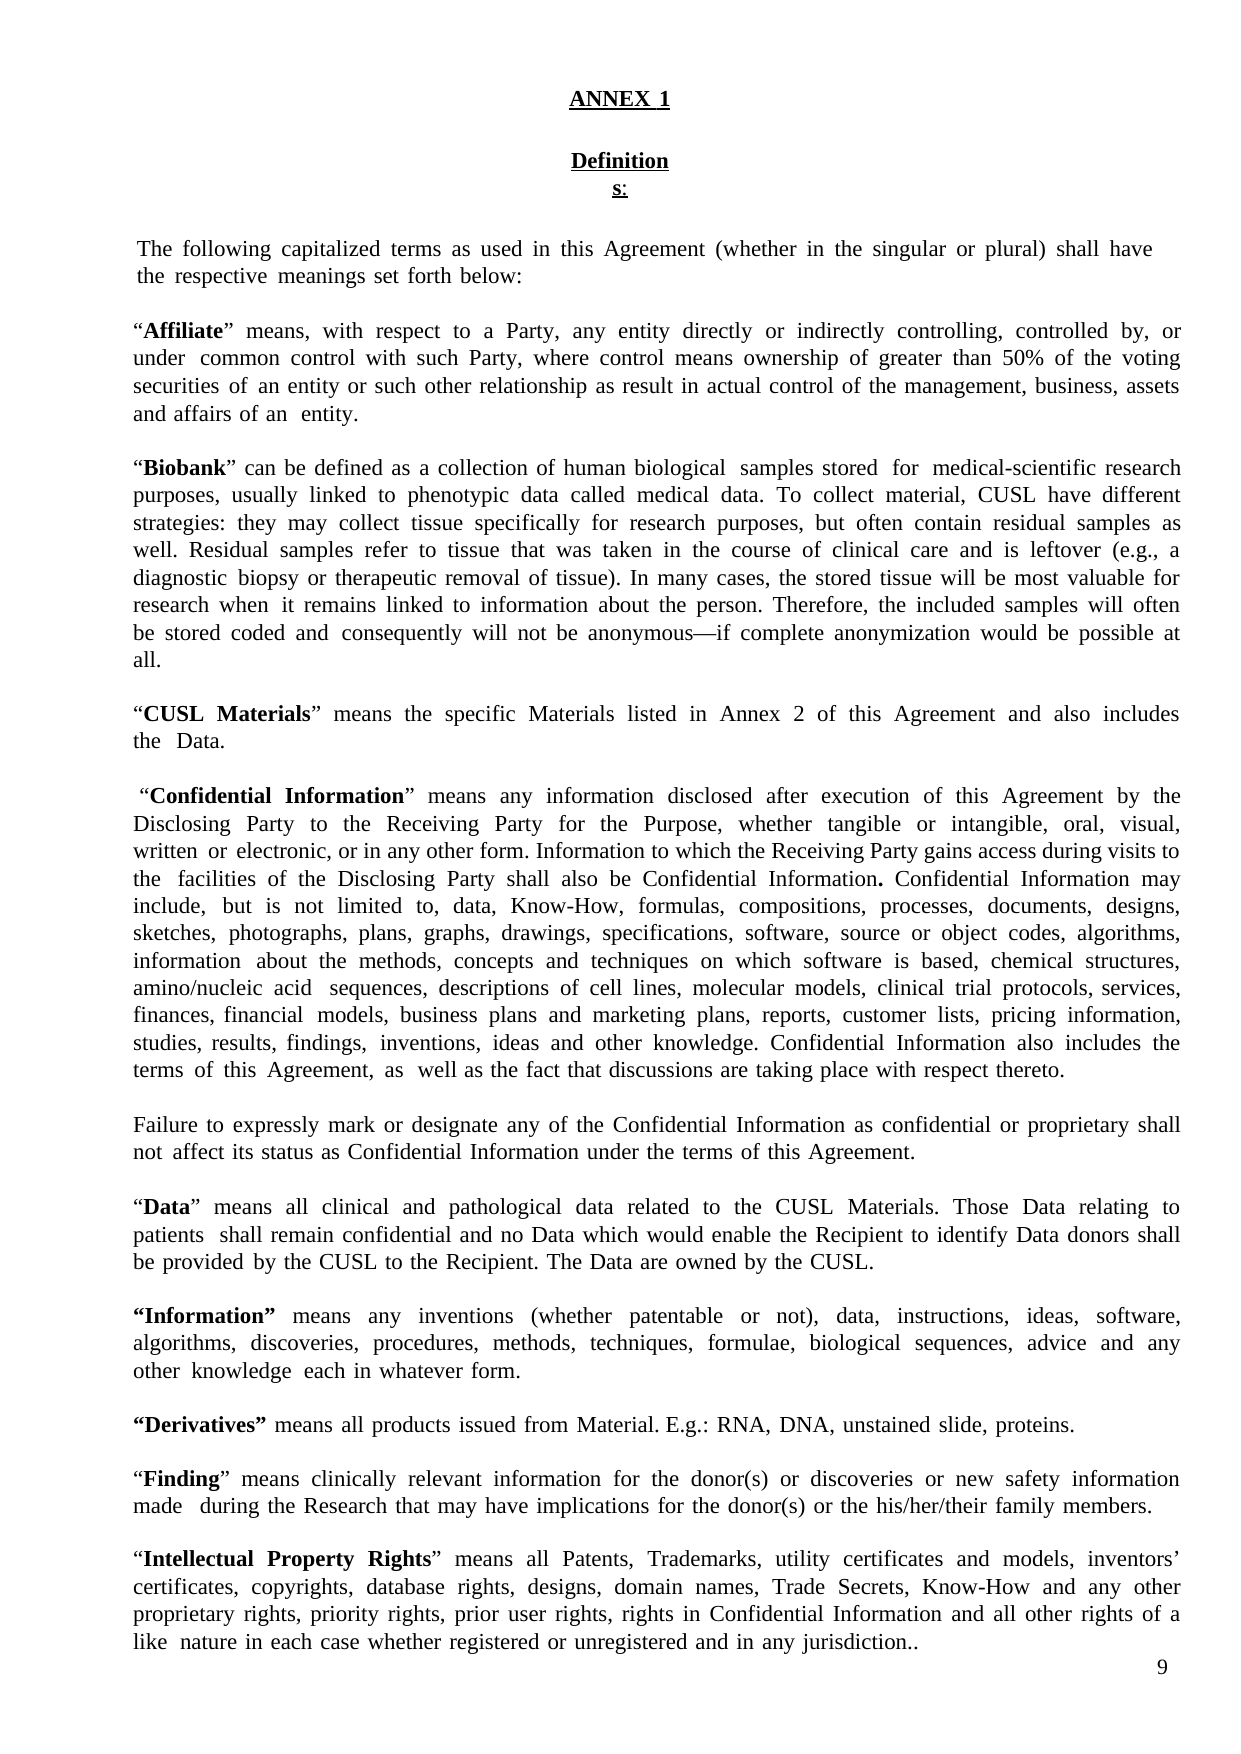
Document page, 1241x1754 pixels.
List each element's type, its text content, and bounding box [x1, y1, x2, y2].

text “Confidential Information” means any information disclosed after execution of this Agreement by the Disclosing Party to the Receiving Party for the Purpose, whether tangible or intangible, oral, visual, written or electronic, or in any other form. Information to which the Receiving Party gains access during visits to the facilities of the Disclosing Party shall also be Confidential Information. Confidential Information may include, but is not limited to, data, Know-How, formulas, compositions, processes, documents, designs, sketches, photographs, plans, graphs, drawings, specifications, software, source or object codes, algorithms, information about the methods, concepts and techniques on which software is based, chemical structures, amino/nucleic acid sequences, descriptions of cell lines, molecular models, clinical trial protocols, services, finances, financial models, business plans and marketing plans, reports, customer lists, pricing information, studies, results, findings, inventions, ideas and other knowledge. Confidential Information also includes the terms of this Agreement, as well as the fact that discussions are taking place with respect thereto. [133, 782, 1181, 1083]
text “Information” means any inventions (whether patentable or not), data, instructions, ideas, software, algorithms, discoveries, procedures, methods, techniques, formulae, biological sequences, advice and any other knowledge each in whatever form. [133, 1302, 1181, 1383]
text “Intellectual Property Rights” means all Patents, Trademarks, utility certificates and models, inventors’ certificates, copyrights, database rights, designs, domain names, Trade Secrets, Know-How and any other proprietary rights, priority rights, prior user rights, rights in Confidential Information and all other rights of a like nature in each case whether registered or unregistered and in any jurisdiction.. [133, 1546, 1181, 1654]
text “Finding” means clinically relevant information for the donor(s) or discoveries or new safety information made during the Research that may have implications for the donor(s) or the his/her/their family members. [133, 1464, 1181, 1518]
text “Biobank” can be defined as a collection of human biological samples stored for medical-scientific research purposes, usually linked to phenotypic data called medical data. To collect material, CUSL have different strategies: they may collect tissue specifically for research purposes, but often contain residual samples as well. Residual samples refer to tissue that was taken in the course of clinical care and is leftover (e.g., a diagnostic biopsy or therapeutic removal of tissue). In many cases, the stored tissue will be most valuable for research when it remains linked to information about the person. Therefore, the included samples will often be stored coded and consequently will not be anonymous—if complete anonymization would be possible at all. [133, 454, 1181, 672]
subtitle ANNEX 1 [564, 86, 676, 112]
text “CUSL Materials” means the specific Materials listed in Annex 2 of this Agreement and also includes the Data. [133, 700, 1181, 754]
text “Affiliate” means, with respect to a Party, any entity directly or indirectly controlling, controlled by, or under common control with such Party, where control means ownership of greater than 50% of the voting securities of an entity or such other relationship as result in actual control of the management, business, assets and affairs of an entity. [133, 317, 1181, 426]
text Definitions: [564, 147, 676, 200]
text “Derivatives” means all products issued from Material. E.g.: RNA, DNA, unstained slide, proteins. [133, 1411, 1192, 1437]
text The following capitalized terms as used in this Agreement (whether in the singular or plural) shall have the respective meanings set forth below: [137, 234, 1177, 288]
text Failure to expressly mark or designate any of the Confidential Information as confidential or proprietary shall not affect its status as Confidential Information under the terms of this Agreement. [133, 1111, 1181, 1165]
text “Data” means all clinical and pathological data related to the CUSL Materials. Those Data relating to patients shall remain confidential and no Data which would enable the Recipient to identify Data donors shall be provided by the CUSL to the Recipient. The Data are owned by the CUSL. [133, 1193, 1181, 1274]
